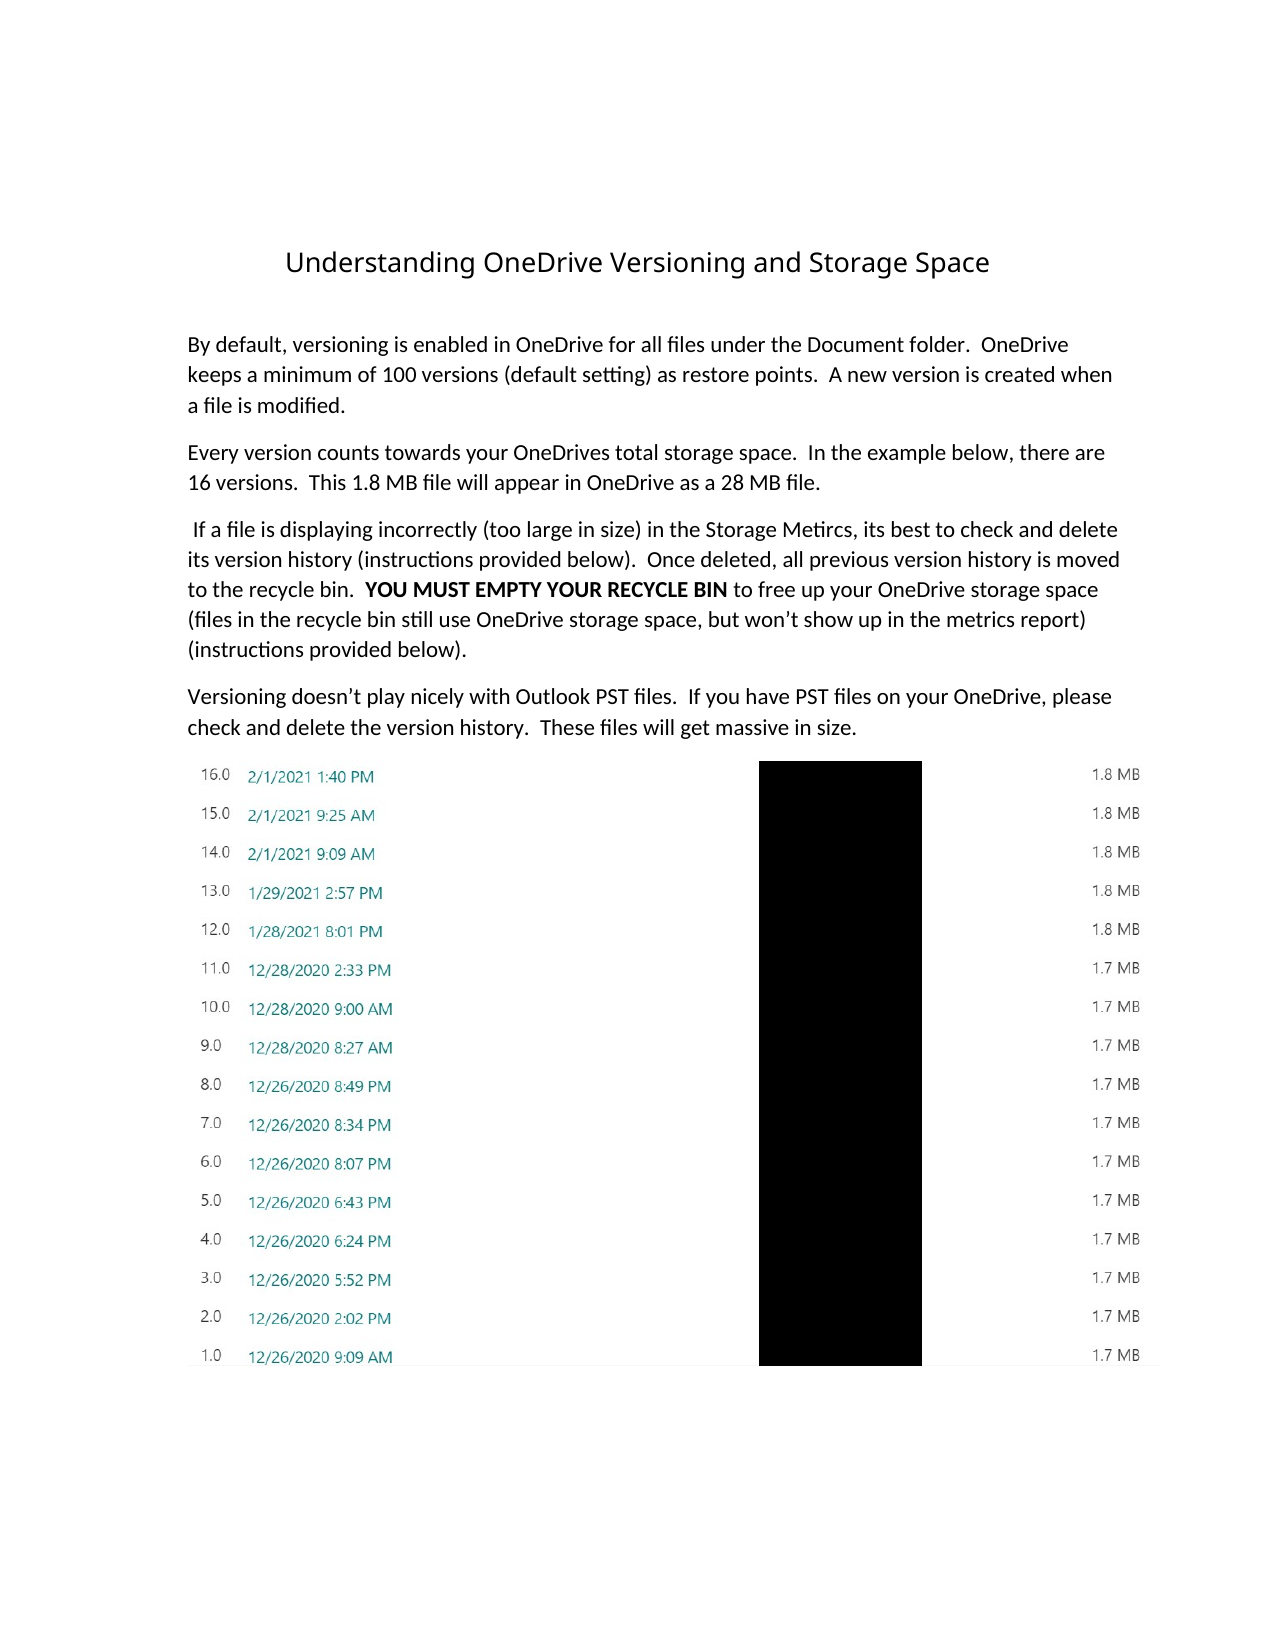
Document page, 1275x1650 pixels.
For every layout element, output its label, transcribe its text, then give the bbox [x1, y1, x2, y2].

text If a file is displaying incorrectly (too large in size) in the Storage Metircs, its best to check and delete its version history (instructions provided below). Once deleted, all previous version history is moved to the recycle bin. YOU MUST EMPTY YOUR RECYCLE BIN to free up your OneDrive storage space (files in the recycle bin still use OneDrive storage space, but won’t show up in the metrics report) (instructions provided below). [187, 515, 1125, 664]
text By default, versioning is enabled in OneDrive for all files under the Document folder. OneDrive keeps a minimum of 100 versions (default setting) as restore points. A new version is created when a file is modified. [187, 330, 1125, 419]
subtitle Understanding OneDrive Versioning and Storage Space [150, 244, 1125, 281]
text Versioning doesn’t play nicely with Outlook PST files. If you have PST files on your OneDrive, please check and delete the version history. These files will get massive in size. [187, 682, 1125, 741]
text Every version counts towards your OneDrives total storage space. In the example below, there are 16 versions. This 1.8 MB file will appear in OneDrive as a 28 MB file. [187, 438, 1125, 496]
picture [187, 759, 1162, 1366]
